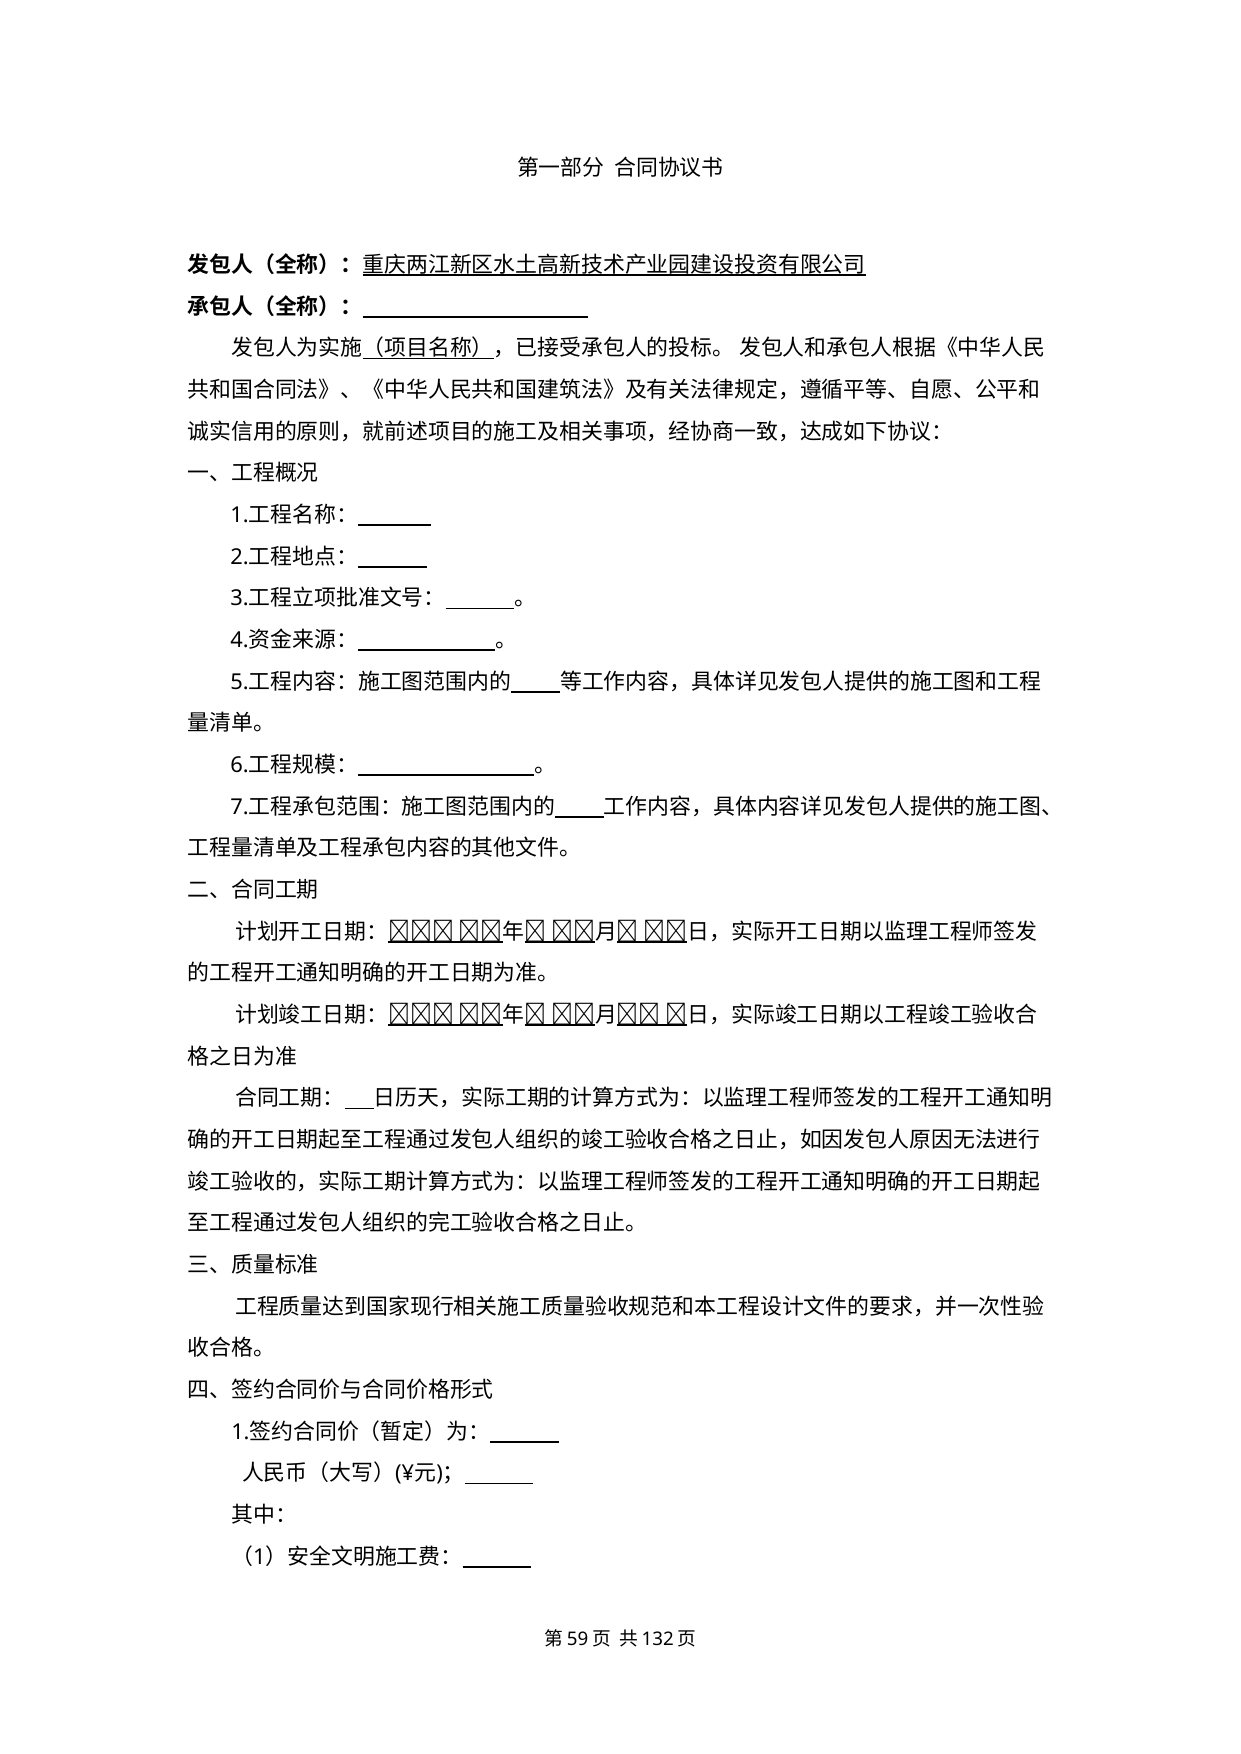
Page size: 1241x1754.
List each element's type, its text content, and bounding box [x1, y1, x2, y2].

text 工程质量达到国家现行相关施工质量验收规范和本工程设计文件的要求，并一次性验收合格。 [187, 1281, 1053, 1364]
text （1）安全文明施工费： [187, 1531, 1053, 1572]
text 2.工程地点： [187, 531, 1053, 572]
text 1.签约合同价（暂定）为： [187, 1406, 1053, 1447]
text 合同工期： 日历天，实际工期的计算方式为：以监理工程师签发的工程开工通知明确的开工日期起至工程通过发包人组织的竣工验收合格之日止，如因发包人原因无法进行竣工验收的，实际工期计算方式为：以监理工程师签发的工程开工通知明确的开工日期起至工程通过发包人组织的完工验收合格之日止。 [187, 1072, 1053, 1239]
text 四、签约合同价与合同价格形式 [187, 1364, 1053, 1406]
text 发包人为实施（项目名称），已接受承包人的投标。 发包人和承包人根据《中华人民共和国合同法》、《中华人民共和国建筑法》及有关法律规定，遵循平等、自愿、公平和诚实信用的原则，就前述项目的施工及相关事项，经协商一致，达成如下协议： [187, 322, 1053, 447]
text 7.工程承包范围：施工图范围内的 工作内容，具体内容详见发包人提供的施工图、工程量清单及工程承包内容的其他文件。 [187, 781, 1053, 864]
text 一、工程概况 [187, 447, 1053, 489]
text 三、质量标准 [187, 1239, 1053, 1281]
text 6.工程规模： 。 [187, 739, 1053, 781]
text 1.工程名称： [187, 489, 1053, 531]
text 承包人（全称）： [187, 281, 1053, 322]
text 其中： [187, 1489, 1053, 1531]
text 人民币（大写）(¥元)； [187, 1447, 1053, 1489]
text 3.工程立项批准文号： 。 [187, 572, 1053, 614]
subtitle 第一部分 合同协议书 [187, 150, 1053, 182]
text 二、合同工期 [187, 864, 1053, 906]
text 4.资金来源： 。 [187, 614, 1053, 656]
text 计划竣工日期： 年 月 日，实际竣工日期以工程竣工验收合格之日为准 [187, 989, 1053, 1072]
text 计划开工日期： 年 月 日，实际开工日期以监理工程师签发的工程开工通知明确的开工日期为准。 [187, 906, 1053, 989]
text 发包人（全称）：重庆两江新区水土高新技术产业园建设投资有限公司 [187, 239, 1053, 281]
text 5.工程内容：施工图范围内的 等工作内容，具体详见发包人提供的施工图和工程量清单。 [187, 656, 1053, 739]
